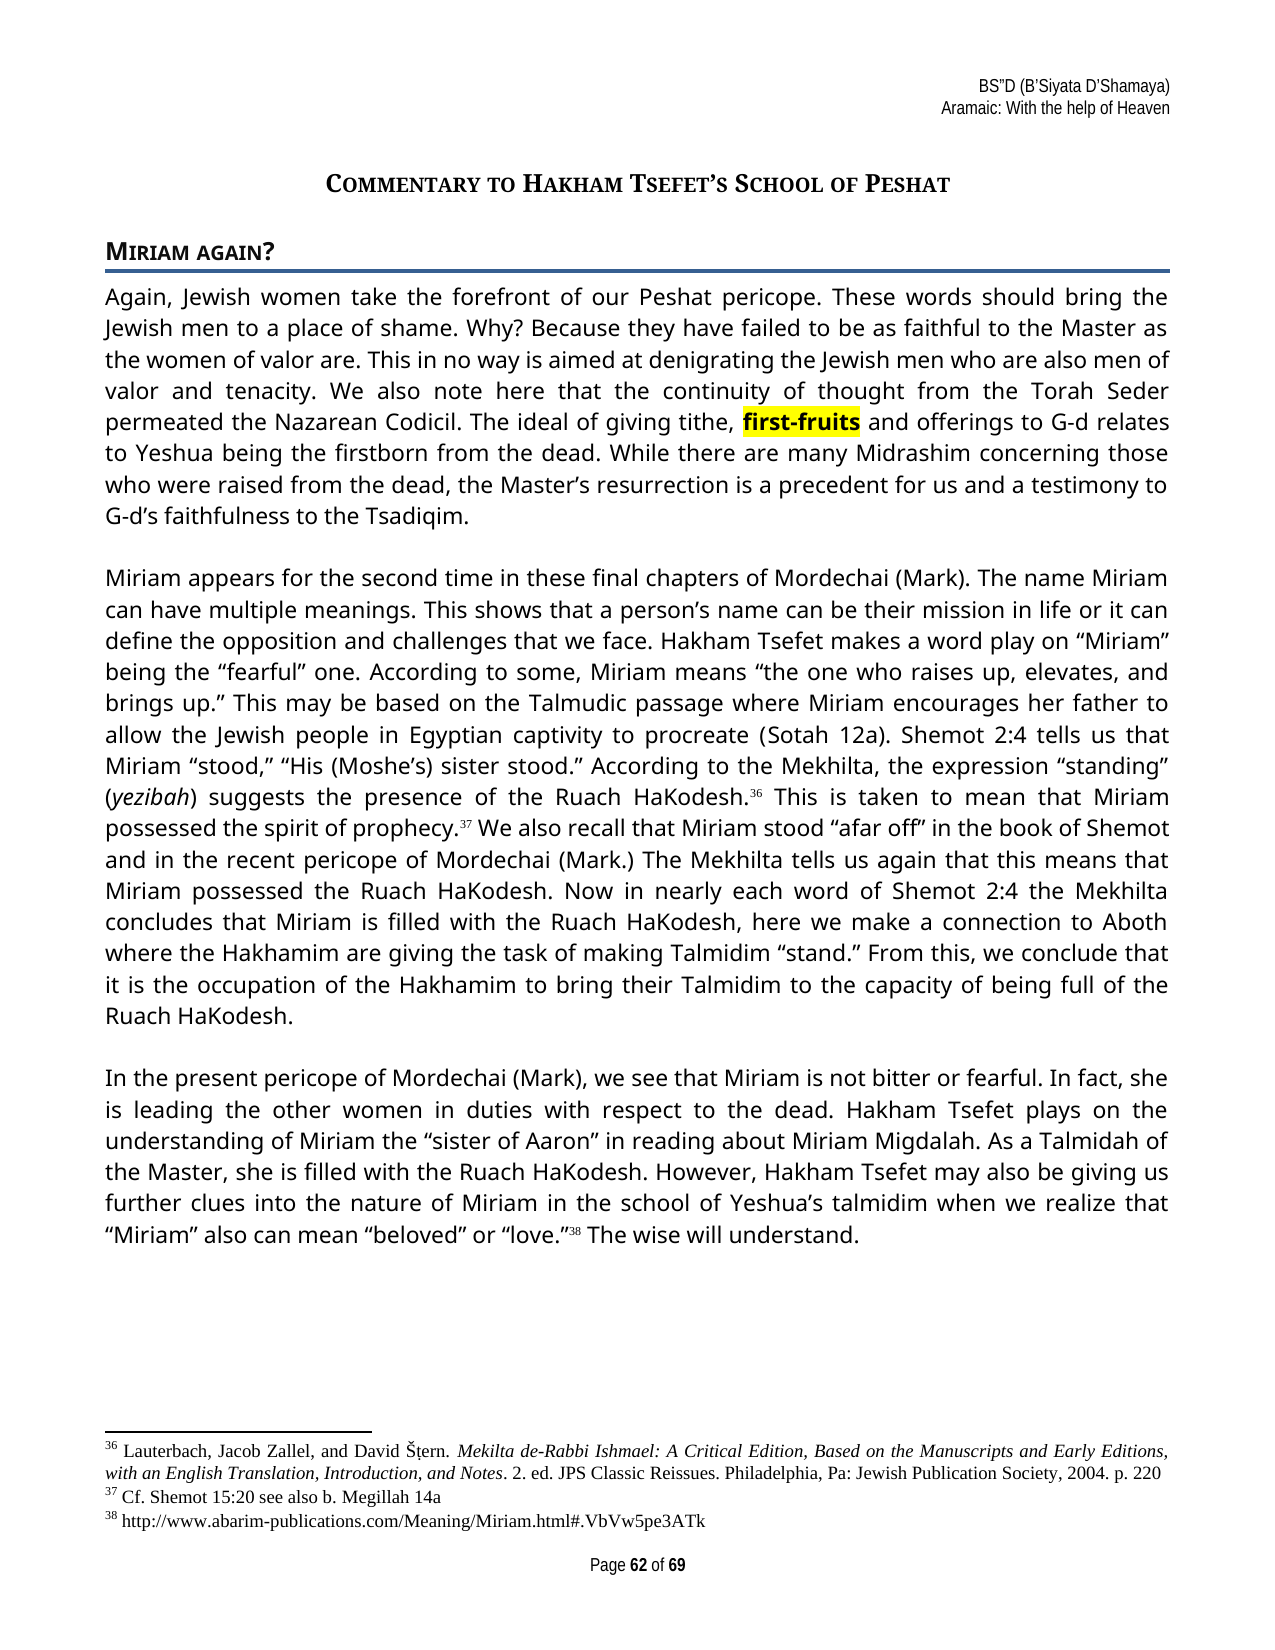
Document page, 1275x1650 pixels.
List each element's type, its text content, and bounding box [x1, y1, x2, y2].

text Miriam again? [105, 233, 1170, 269]
text In the present pericope of Mordechai (Mark), we see that Miriam is not bitter or fearful. In fact, she is leading the other women in duties with respect to the dead. Hakham Tsefet plays on the understanding of Miriam the “sister of Aaron” in reading about Miriam Migdalah. As a Talmidah of the Master, she is filled with the Ruach HaKodesh. However, Hakham Tsefet may also be giving us further clues into the nature of Miriam in the school of Yeshua’s talmidim when we realize that “Miriam” also can mean “beloved” or “love.” The wise will understand. [105, 1062, 1170, 1250]
text Again, Jewish women take the forefront of our Peshat pericope. These words should bring the Jewish men to a place of shame. Why? Because they have failed to be as faithful to the Master as the women of valor are. This in no way is aimed at denigrating the Jewish men who are also men of valor and tenacity. We also note here that the continuity of thought from the Torah Seder permeated the Nazarean Codicil. The ideal of giving tithe, first-fruits and offerings to G-d relates to Yeshua being the firstborn from the dead. While there are many Midrashim concerning those who were raised from the dead, the Master’s resurrection is a precedent for us and a testimony to G-d’s faithfulness to the Tsadiqim. [105, 281, 1170, 531]
text Commentary to Hakham Tsefet’s School of Peshat [105, 166, 1170, 200]
text Miriam appears for the second time in these final chapters of Mordechai (Mark). The name Miriam can have multiple meanings. This shows that a person’s name can be their mission in life or it can define the opposition and challenges that we face. Hakham Tsefet makes a word play on “Miriam” being the “fearful” one. According to some, Miriam means “the one who raises up, elevates, and brings up.” This may be based on the Talmudic passage where Miriam encourages her father to allow the Jewish people in Egyptian captivity to procreate (Sotah 12a). Shemot 2:4 tells us that Miriam “stood,” “His (Moshe’s) sister stood.” According to the Mekhilta, the expression “standing” (yezibah) suggests the presence of the Ruach HaKodesh. This is taken to mean that Miriam possessed the spirit of prophecy. We also recall that Miriam stood “afar off” in the book of Shemot and in the recent pericope of Mordechai (Mark.) The Mekhilta tells us again that this means that Miriam possessed the Ruach HaKodesh. Now in nearly each word of Shemot 2:4 the Mekhilta concludes that Miriam is filled with the Ruach HaKodesh, here we make a connection to Aboth where the Hakhamim are giving the task of making Talmidim “stand.” From this, we conclude that it is the occupation of the Hakhamim to bring their Talmidim to the capacity of being full of the Ruach HaKodesh. [105, 562, 1170, 1031]
